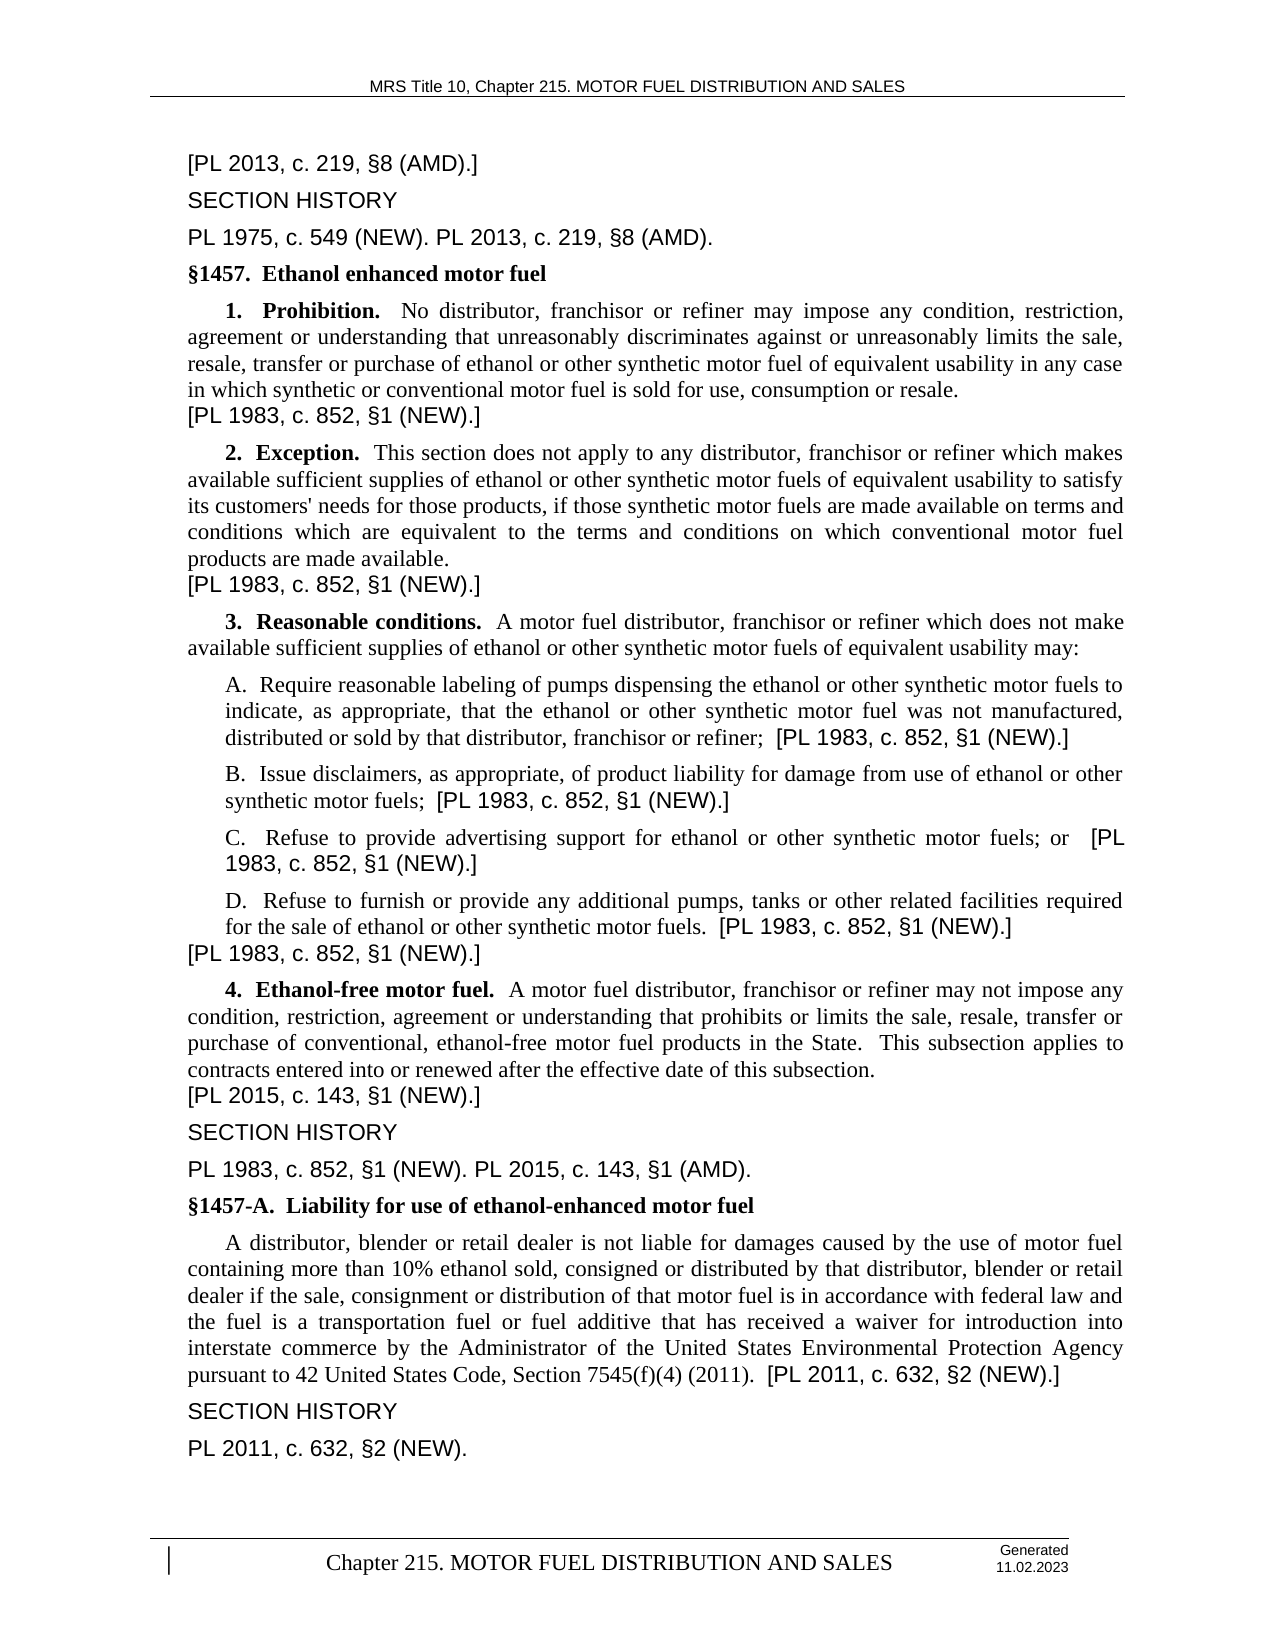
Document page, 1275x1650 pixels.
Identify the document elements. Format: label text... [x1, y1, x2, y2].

text [PL 2013, c. 219, §8 (AMD).] [187, 150, 1125, 176]
text D. Refuse to furnish or provide any additional pumps, tanks or other related facilities required for the sale of ethanol or other synthetic motor fuels. [PL 1983, c. 852, §1 (NEW).] [225, 887, 1125, 940]
text §1457-A. Liability for use of ethanol-enhanced motor fuel [187, 1192, 1125, 1219]
text 1. Prohibition. No distributor, franchisor or refiner may impose any condition, restriction, agreement or understanding that unreasonably discriminates against or unreasonably limits the sale, resale, transfer or purchase of ethanol or other synthetic motor fuel of equivalent usability in any case in which synthetic or conventional motor fuel is sold for use, consumption or resale. [187, 297, 1125, 402]
text [PL 1983, c. 852, §1 (NEW).] [187, 402, 1125, 429]
text SECTION HISTORY [187, 1119, 1125, 1145]
text 4. Ethanol-free motor fuel. A motor fuel distributor, franchisor or refiner may not impose any condition, restriction, agreement or understanding that prohibits or limits the sale, resale, transfer or purchase of conventional, ethanol-free motor fuel products in the State. This subsection applies to contracts entered into or renewed after the effective date of this subsection. [187, 977, 1125, 1082]
text PL 1975, c. 549 (NEW). PL 2013, c. 219, §8 (AMD). [187, 223, 1125, 250]
text SECTION HISTORY [187, 1398, 1125, 1424]
text [PL 1983, c. 852, §1 (NEW).] [187, 571, 1125, 597]
text §1457. Ethanol enhanced motor fuel [187, 260, 1125, 287]
text SECTION HISTORY [187, 187, 1125, 213]
text 2. Exception. This section does not apply to any distributor, franchisor or refiner which makes available sufficient supplies of ethanol or other synthetic motor fuels of equivalent usability to satisfy its customers' needs for those products, if those synthetic motor fuels are made available on terms and conditions which are equivalent to the terms and conditions on which conventional motor fuel products are made available. [187, 439, 1125, 571]
text [PL 2015, c. 143, §1 (NEW).] [187, 1082, 1125, 1108]
text PL 1983, c. 852, §1 (NEW). PL 2015, c. 143, §1 (AMD). [187, 1156, 1125, 1182]
text PL 2011, c. 632, §2 (NEW). [187, 1434, 1125, 1461]
text A distributor, blender or retail dealer is not liable for damages caused by the use of motor fuel containing more than 10% ethanol sold, consigned or distributed by that distributor, blender or retail dealer if the sale, consignment or distribution of that motor fuel is in accordance with federal law and the fuel is a transportation fuel or fuel additive that has received a waiver for introduction into interstate commerce by the Administrator of the United States Environmental Protection Agency pursuant to 42 United States Code, Section 7545(f)(4) (2011). [PL 2011, c. 632, §2 (NEW).] [187, 1229, 1125, 1387]
text C. Refuse to provide advertising support for ethanol or other synthetic motor fuels; or [PL 1983, c. 852, §1 (NEW).] [225, 824, 1125, 877]
text A. Require reasonable labeling of pumps dispensing the ethanol or other synthetic motor fuels to indicate, as appropriate, that the ethanol or other synthetic motor fuel was not manufactured, distributed or sold by that distributor, franchisor or refiner; [PL 1983, c. 852, §1 (NEW).] [225, 671, 1125, 750]
text B. Issue disclaimers, as appropriate, of product liability for damage from use of ethanol or other synthetic motor fuels; [PL 1983, c. 852, §1 (NEW).] [225, 761, 1125, 813]
text 3. Reasonable conditions. A motor fuel distributor, franchisor or refiner which does not make available sufficient supplies of ethanol or other synthetic motor fuels of equivalent usability may: [187, 608, 1125, 661]
text [PL 1983, c. 852, §1 (NEW).] [187, 940, 1125, 966]
